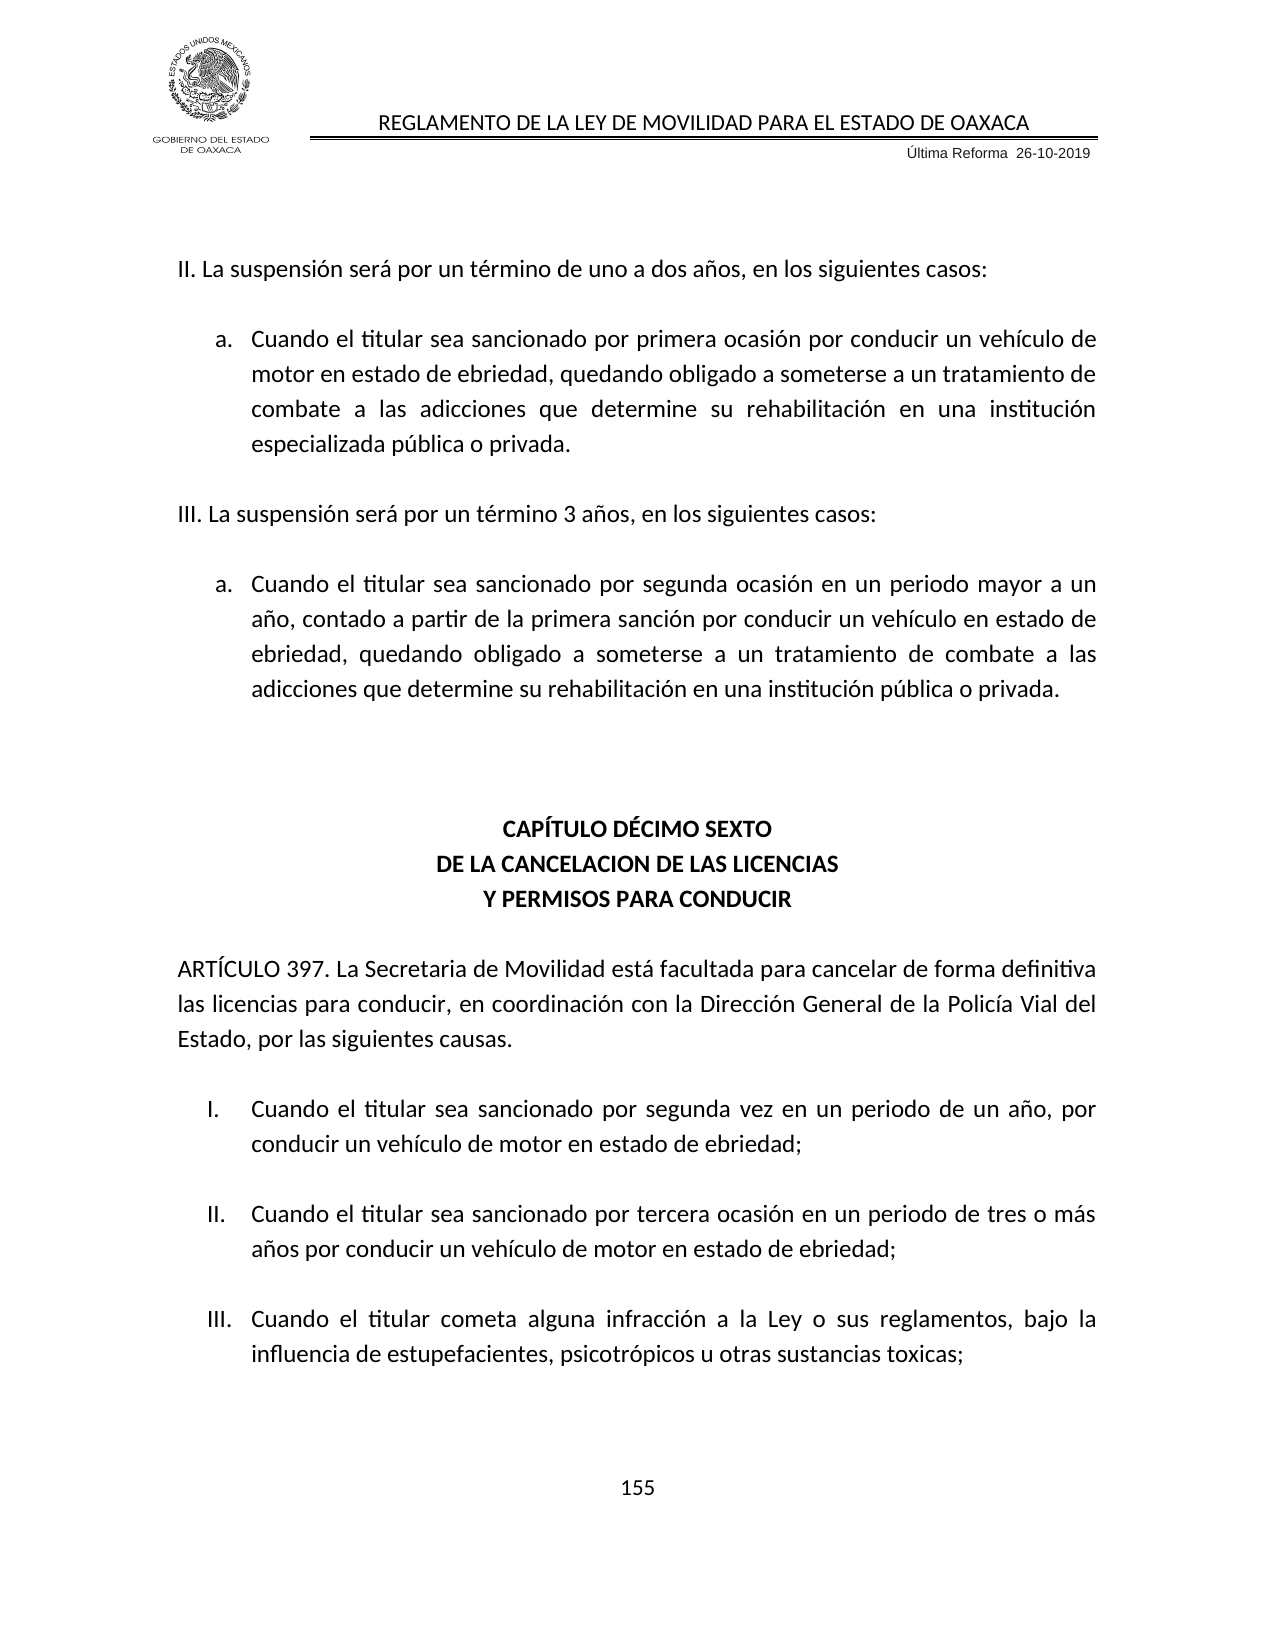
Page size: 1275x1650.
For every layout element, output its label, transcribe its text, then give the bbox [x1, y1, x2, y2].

picture [150, 34, 272, 156]
text DE LA CANCELACION DE LAS LICENCIAS [177, 848, 1098, 879]
list Cuando el titular sea sancionado por tercera ocasión en un periodo de tres o más años por conducir un vehículo de motor en estado de ebriedad; [207, 1198, 1098, 1264]
list Cuando el titular sea sancionado por primera ocasión por conducir un vehículo de motor en estado de ebriedad, quedando obligado a someterse a un tratamiento de combate a las adicciones que determine su rehabilitación en una institución especializada pública o privada. [215, 323, 1098, 459]
text II. La suspensión será por un término de uno a dos años, en los siguientes casos: [177, 253, 1098, 284]
list Cuando el titular sea sancionado por segunda ocasión en un periodo mayor a un año, contado a partir de la primera sanción por conducir un vehículo en estado de ebriedad, quedando obligado a someterse a un tratamiento de combate a las adicciones que determine su rehabilitación en una institución pública o privada. [215, 568, 1098, 704]
list Cuando el titular sea sancionado por segunda vez en un periodo de un año, por conducir un vehículo de motor en estado de ebriedad; [207, 1093, 1098, 1159]
text Y PERMISOS PARA CONDUCIR [177, 883, 1098, 914]
text III. La suspensión será por un término 3 años, en los siguientes casos: [177, 498, 1098, 529]
list Cuando el titular cometa alguna infracción a la Ley o sus reglamentos, bajo la influencia de estupefacientes, psicotrópicos u otras sustancias toxicas; [207, 1303, 1098, 1369]
text CAPÍTULO DÉCIMO SEXTO [177, 813, 1098, 844]
text ARTÍCULO 397. La Secretaria de Movilidad está facultada para cancelar de forma definitiva las licencias para conducir, en coordinación con la Dirección General de la Policía Vial del Estado, por las siguientes causas. [177, 953, 1098, 1054]
